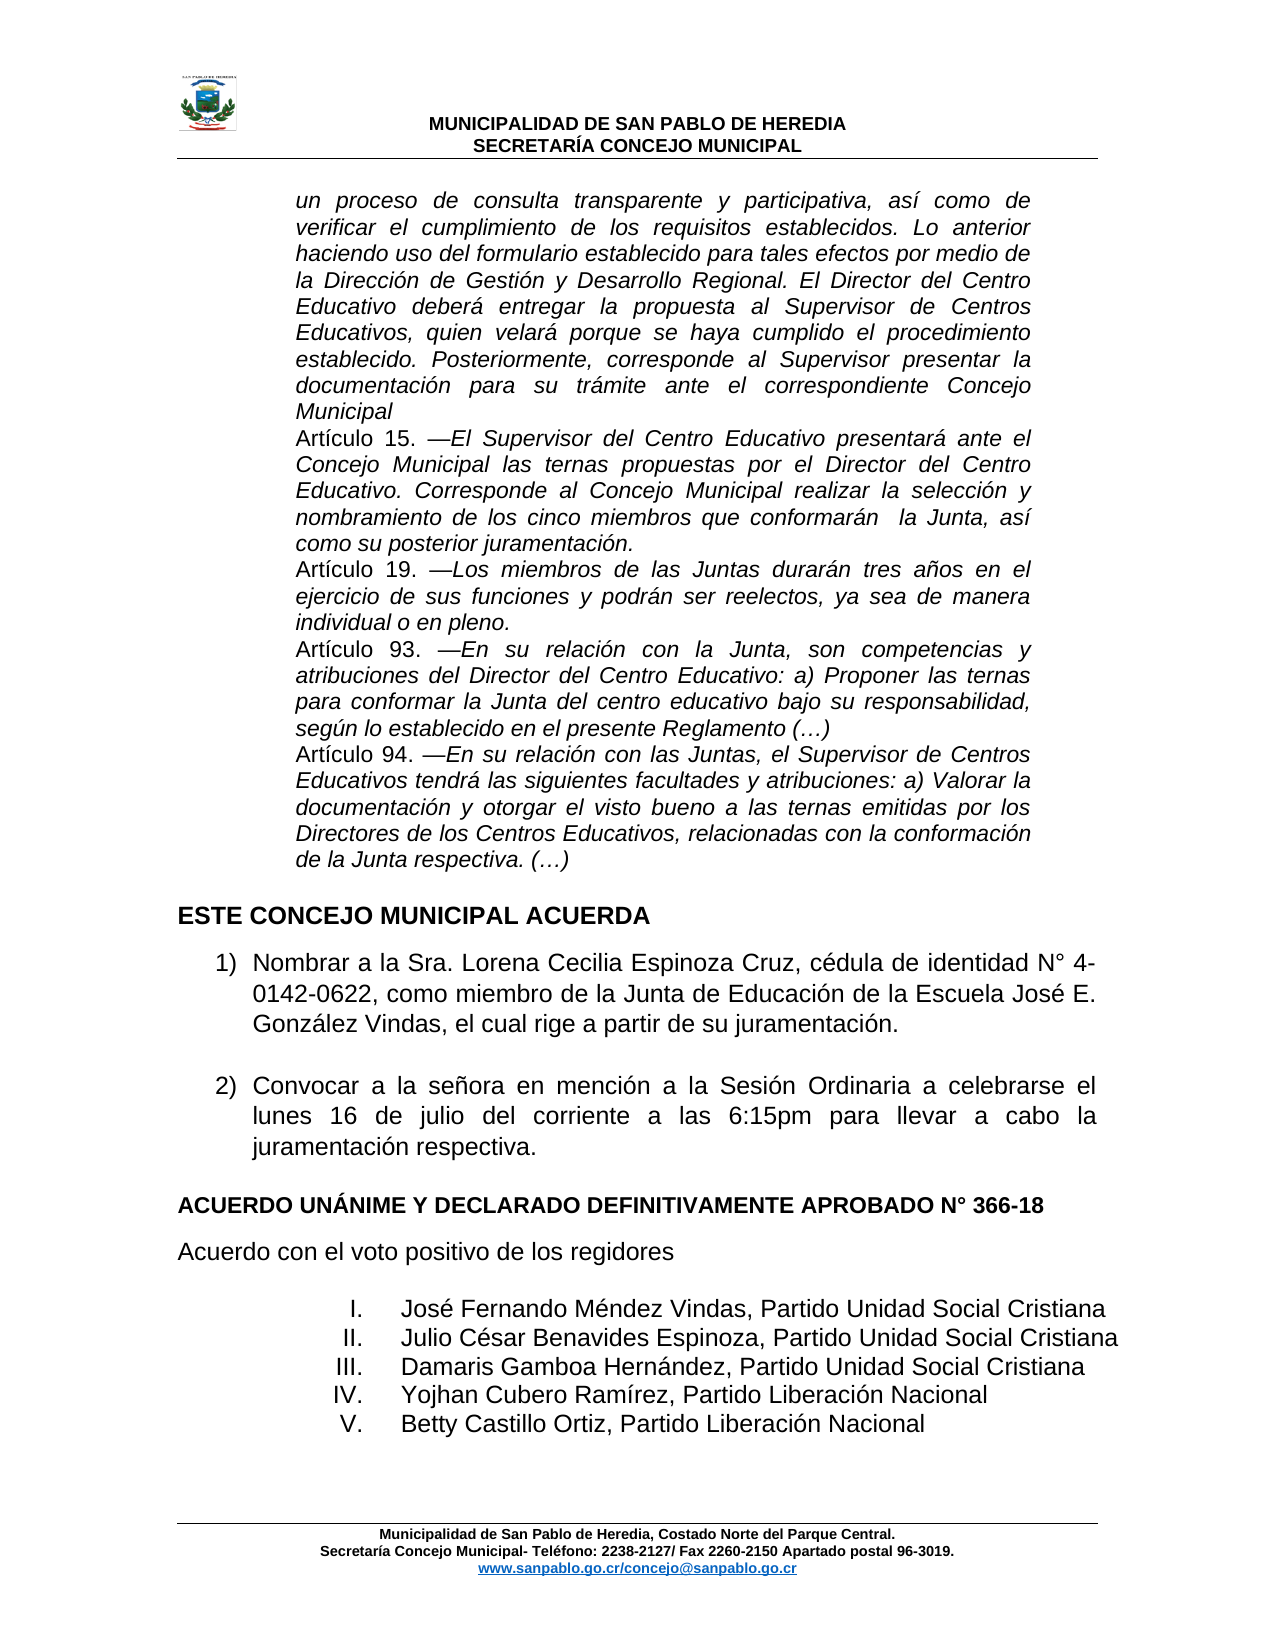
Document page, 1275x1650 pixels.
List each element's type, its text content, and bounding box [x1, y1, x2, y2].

text Acuerdo con el voto positivo de los regidores [177, 1237, 1098, 1265]
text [295, 187, 1034, 425]
text ACUERDO UNÁNIME Y DECLARADO DEFINITIVAMENTE APROBADO N° 366-18 [177, 1192, 1098, 1219]
list Betty Castillo Ortiz, Partido Liberación Nacional [363, 1409, 1098, 1438]
text Artículo 93. —En su relación con la Junta, son competencias y atribuciones del Director del Centro Educativo: a) Proponer las ternas para conformar la Junta del centro educativo bajo su responsabilidad, según lo establecido en el presente Reglamento (…) [295, 636, 1034, 741]
text Artículo 15. —El Supervisor del Centro Educativo presentará ante el Concejo Municipal las ternas propuestas por el Director del Centro Educativo. Corresponde al Concejo Municipal realizar la selección y nombramiento de los cinco miembros que conformarán la Junta, así como su posterior juramentación. [295, 425, 1034, 556]
list Nombrar a la Sra. Lorena Cecilia Espinoza Cruz, cédula de identidad N° 4-0142-0622, como miembro de la Junta de Educación de la Escuela José E. González Vindas, el cual rige a partir de su juramentación. [215, 948, 1098, 1038]
text Artículo 94. —En su relación con las Juntas, el Supervisor de Centros Educativos tendrá las siguientes facultades y atribuciones: a) Valorar la documentación y otorgar el visto bueno a las ternas emitidas por los Directores de los Centros Educativos, relacionadas con la conformación de la Junta respectiva. (…) [295, 741, 1034, 873]
list José Fernando Méndez Vindas, Partido Unidad Social Cristiana [363, 1294, 1181, 1323]
text Artículo 19. —Los miembros de las Juntas durarán tres años en el ejercicio de sus funciones y podrán ser reelectos, ya sea de manera individual o en pleno. [295, 556, 1034, 636]
list Damaris Gamboa Hernández, Partido Unidad Social Cristiana [363, 1352, 1181, 1380]
list Julio César Benavides Espinoza, Partido Unidad Social Cristiana [363, 1323, 1181, 1352]
text ESTE CONCEJO MUNICIPAL ACUERDA [177, 901, 1098, 929]
list Yojhan Cubero Ramírez, Partido Liberación Nacional [363, 1380, 1098, 1409]
list Convocar a la señora en mención a la Sesión Ordinaria a celebrarse el lunes 16 de julio del corriente a las 6:15pm para llevar a cabo la juramentación respectiva. [215, 1071, 1098, 1160]
